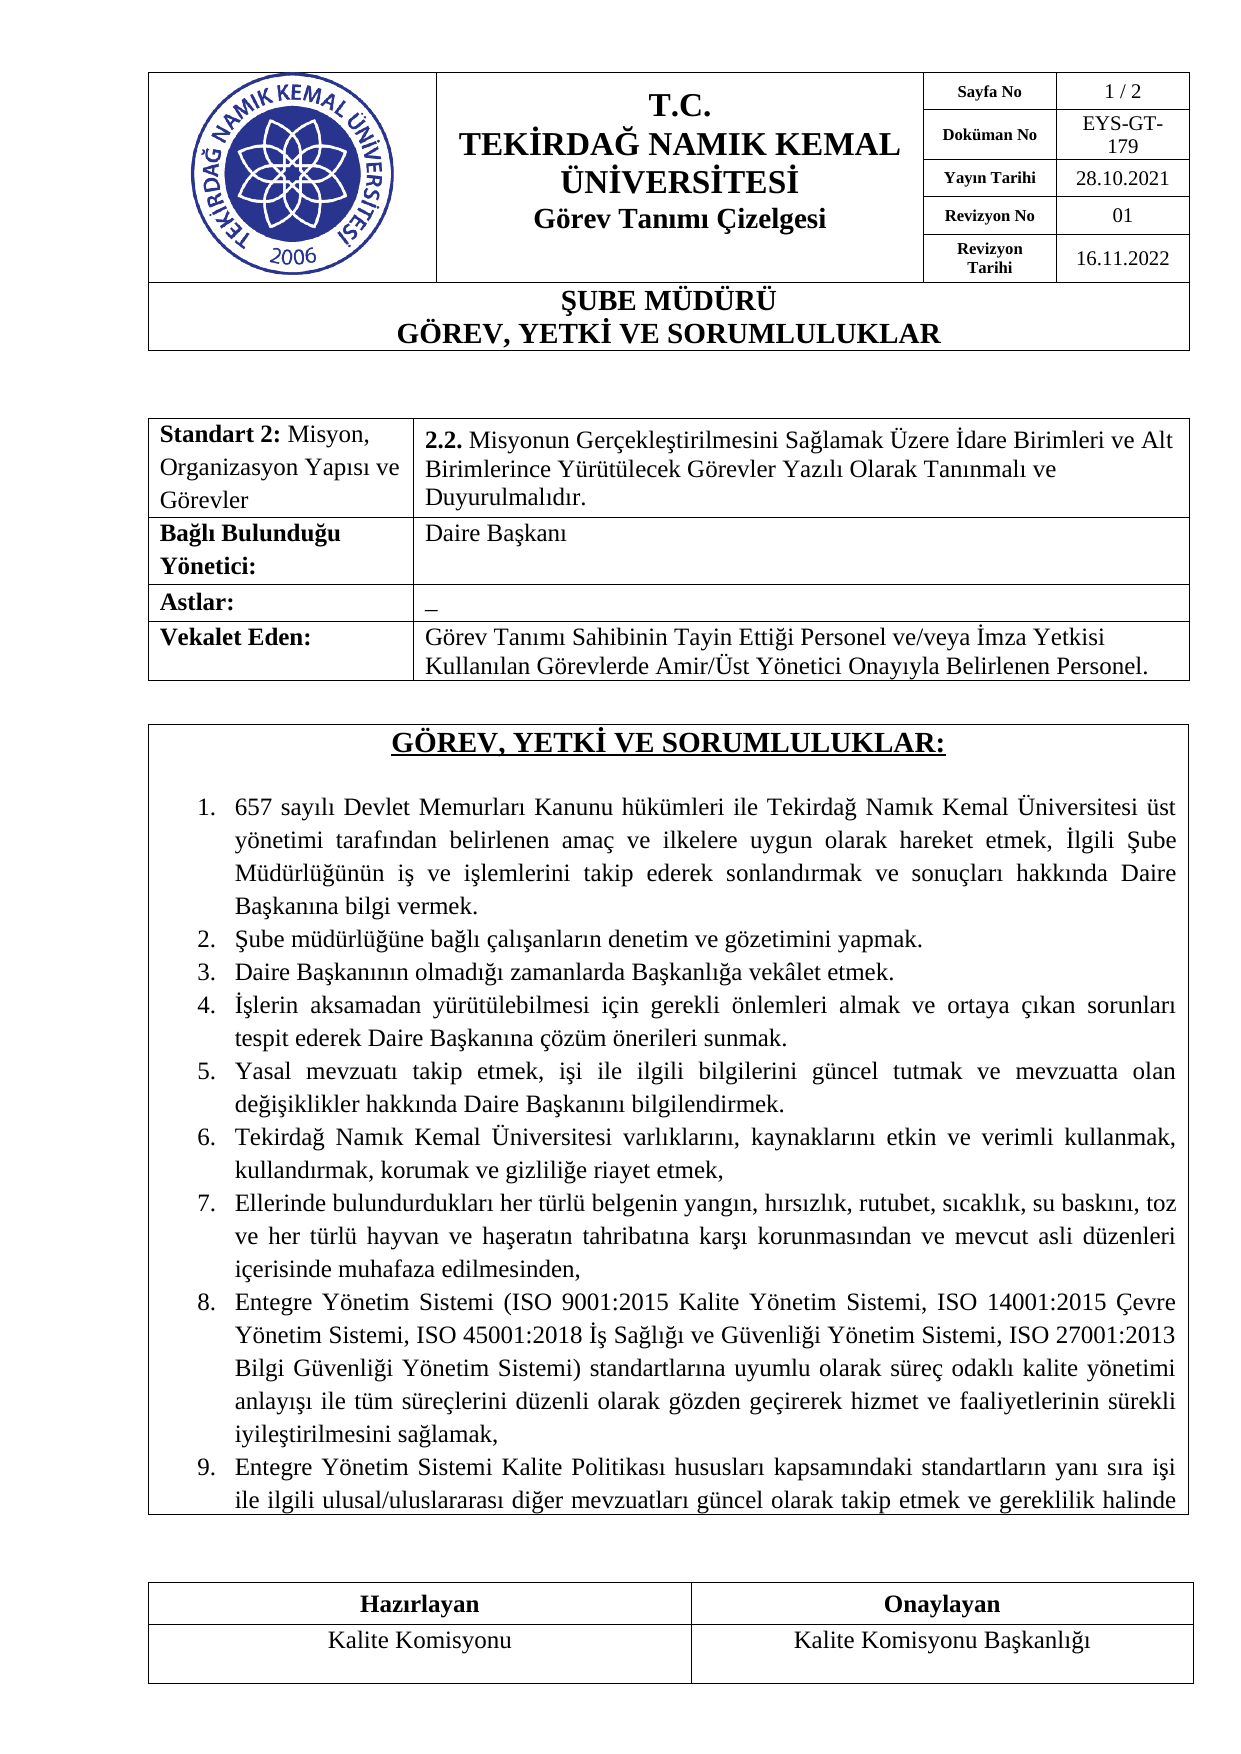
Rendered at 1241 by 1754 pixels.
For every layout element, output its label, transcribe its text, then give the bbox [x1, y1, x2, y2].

table_header Standart 2: Misyon, Organizasyon Yapısı ve Görevler [149, 419, 413, 517]
table_header 2.2. Misyonun Gerçekleştirilmesini Sağlamak Üzere İdare Birimleri ve Alt Birimlerince Yürütülecek Görevler Yazılı Olarak Tanınmalı ve Duyurulmalıdır. [414, 419, 1189, 517]
table_cell Görev Tanımı Sahibinin Tayin Ettiği Personel ve/veya İmza Yetkisi Kullanılan Görevlerde Amir/Üst Yönetici Onayıyla Belirlenen Personel. [414, 622, 1189, 680]
table_cell Vekalet Eden: [149, 622, 413, 680]
table_cell Daire Başkanı [414, 518, 1189, 584]
table_cell _ [414, 585, 1189, 621]
table_cell Bağlı Bulunduğu Yönetici: [149, 518, 413, 584]
table_cell Astlar: [149, 585, 413, 621]
picture [190, 72, 394, 275]
